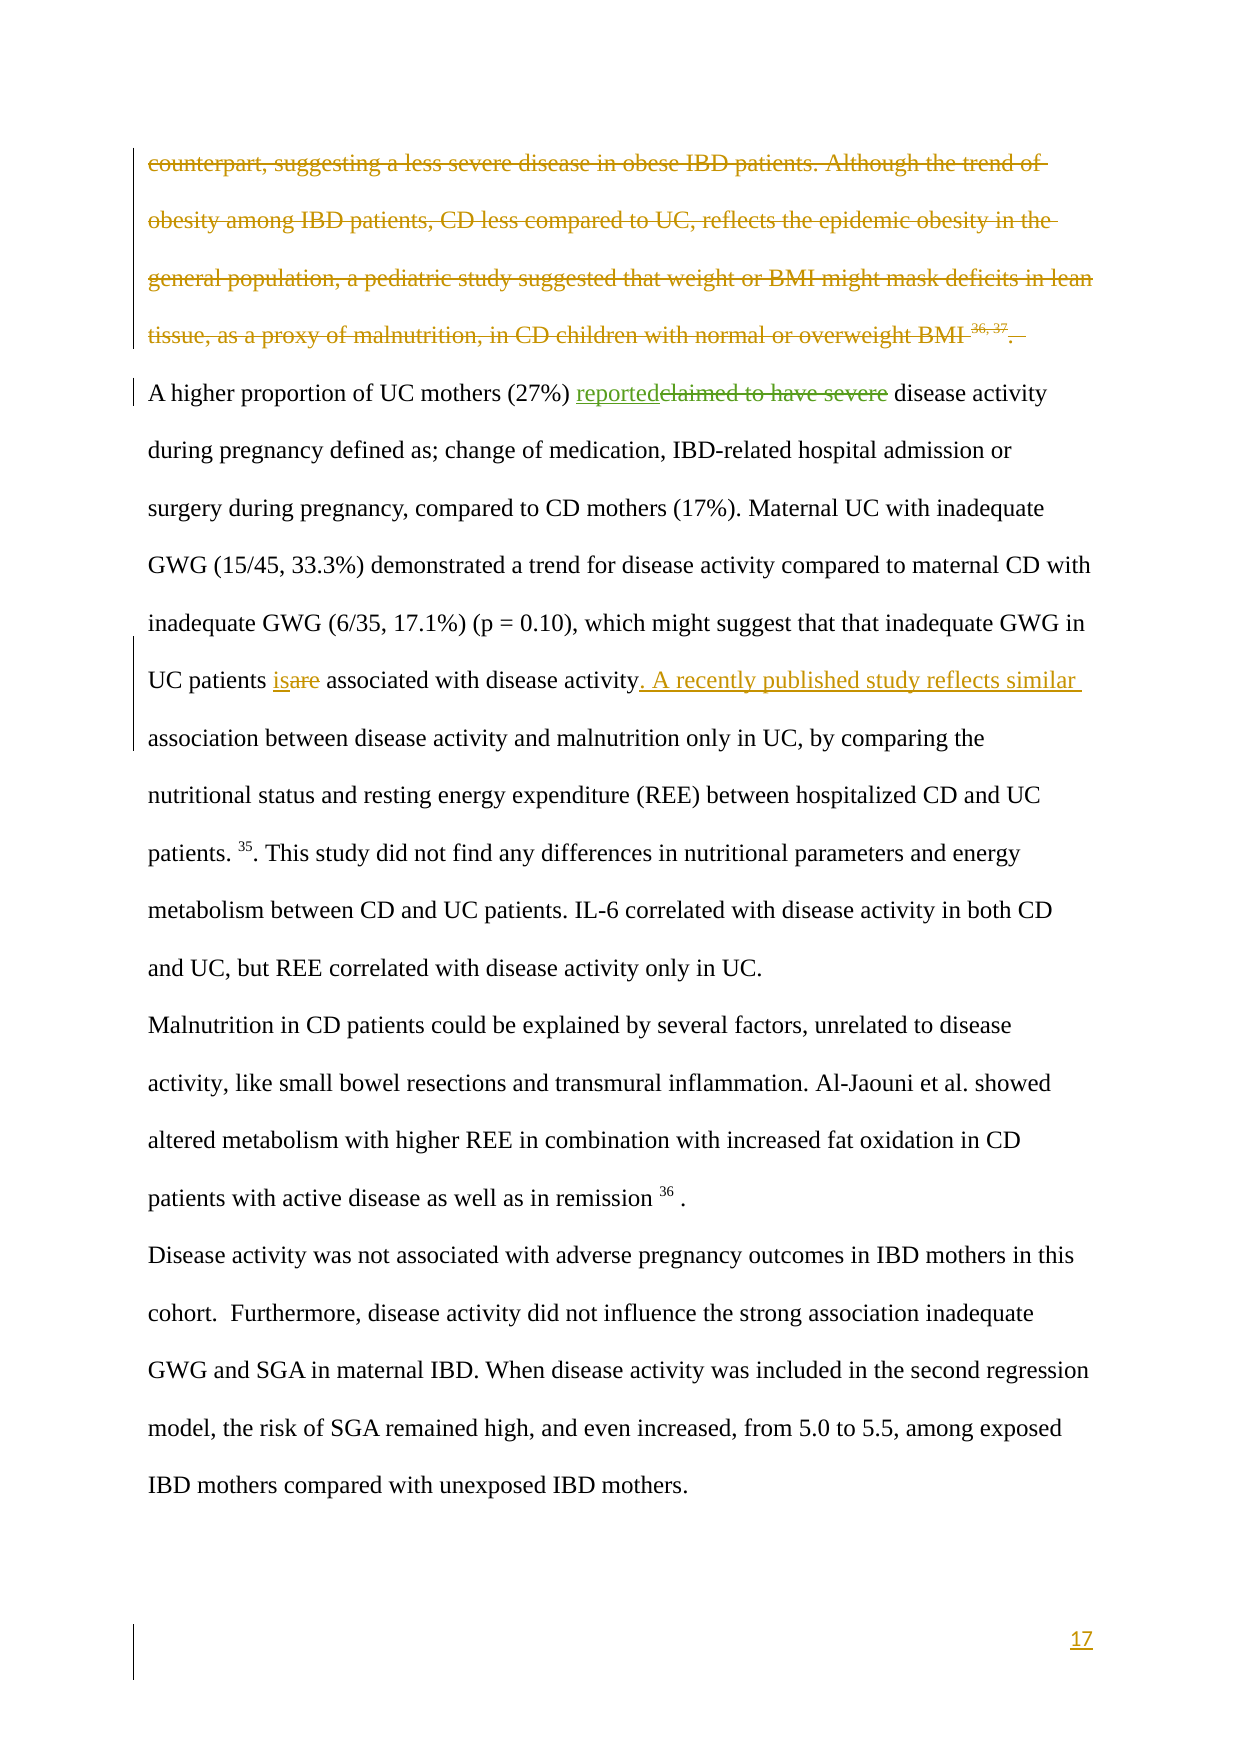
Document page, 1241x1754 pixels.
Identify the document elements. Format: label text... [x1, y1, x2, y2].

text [148, 148, 1093, 278]
text A higher proportion of UC mothers (27%) disease activity during pregnancy defined as; change of medication, IBD-related hospital admission or surgery during pregnancy, compared to CD mothers (17%). Maternal UC with inadequate GWG (15/45, 33.3%) demonstrated a trend for disease activity compared to maternal CD with inadequate GWG (6/35, 17.1%) (p = 0.10), which might suggest that that inadequate GWG in UC patients associated with disease activityassociation between disease activity and malnutrition only in UC, by comparing the nutritional status and resting energy expenditure (REE) between hospitalized CD and UC patients. 35. This study did not find any differences in nutritional parameters and energy metabolism between CD and UC patients. IL-6 correlated with disease activity in both CD and UC, but REE correlated with disease activity only in UC. [148, 378, 1093, 981]
text Disease activity was not associated with adverse pregnancy outcomes in IBD mothers in this cohort. Furthermore, disease activity did not influence the strong association inadequate GWG and SGA in maternal IBD. When disease activity was included in the second regression model, the risk of SGA remained high, and even increased, from 5.0 to 5.5, among exposed IBD mothers compared with unexposed IBD mothers. [148, 1240, 1093, 1499]
text Malnutrition in CD patients could be explained by several factors, unrelated to disease activity, like small bowel resections and transmural inflammation. Al-Jaouni et al. showed altered metabolism with higher REE in combination with increased fat oxidation in CD patients with active disease as well as in remission 36 . [148, 1010, 1093, 1211]
